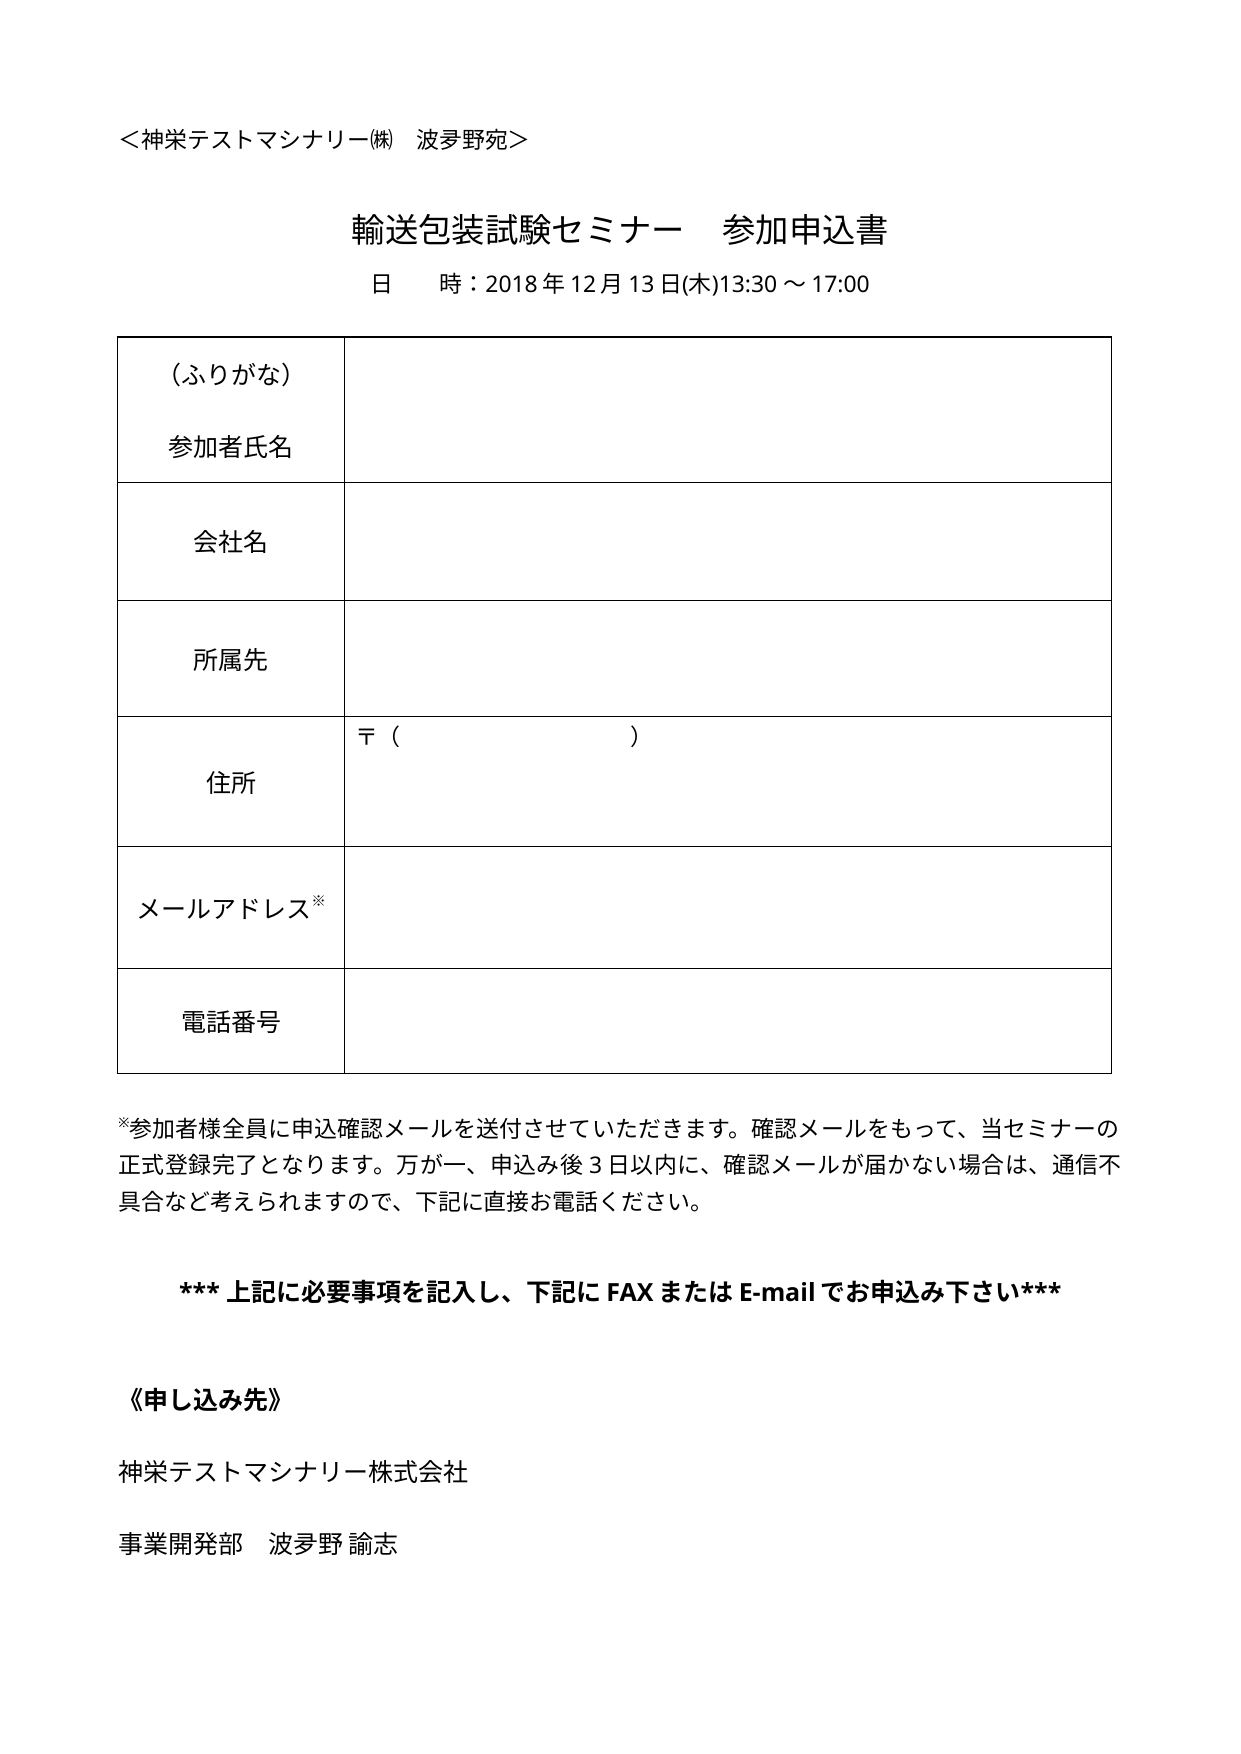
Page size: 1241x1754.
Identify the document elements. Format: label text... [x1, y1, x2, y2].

table_cell 所属先 [118, 601, 344, 716]
table_cell メールアドレス※ [118, 847, 344, 968]
table_cell 電話番号 [118, 969, 344, 1073]
table_header [345, 338, 1111, 482]
table_cell [345, 969, 1111, 1073]
table_cell 住所 [118, 717, 344, 846]
text 事業開発部 波夛野 諭志 [118, 1506, 1122, 1578]
text 神栄テストマシナリー株式会社 [118, 1434, 1122, 1506]
table_cell [345, 483, 1111, 599]
text *** 上記に必要事項を記入し、下記にFAXまたはE-mailでお申込み下さい*** [118, 1254, 1122, 1326]
text ※参加者様全員に申込確認メールを送付させていただきます。確認メールをもって、当セミナーの正式登録完了となります。万が一、申込み後3日以内に、確認メールが届かない場合は、通信不具合など考えられますので、下記に直接お電話ください。 [118, 1110, 1122, 1218]
text 輸送包装試験セミナー 参加申込書 [118, 192, 1122, 264]
table_header （ふりがな） 参加者氏名 [118, 338, 344, 482]
text 日 時：2018年12月13日(木)13:30 ～ 17:00 [118, 264, 1122, 300]
table_cell [345, 847, 1111, 968]
table_cell [345, 601, 1111, 716]
text 《申し込み先》 [118, 1362, 1122, 1434]
text ＜神栄テストマシナリー㈱ 波夛野宛＞ [118, 120, 1122, 156]
table_cell 〒（ ） [345, 717, 1111, 846]
table_cell 会社名 [118, 483, 344, 599]
